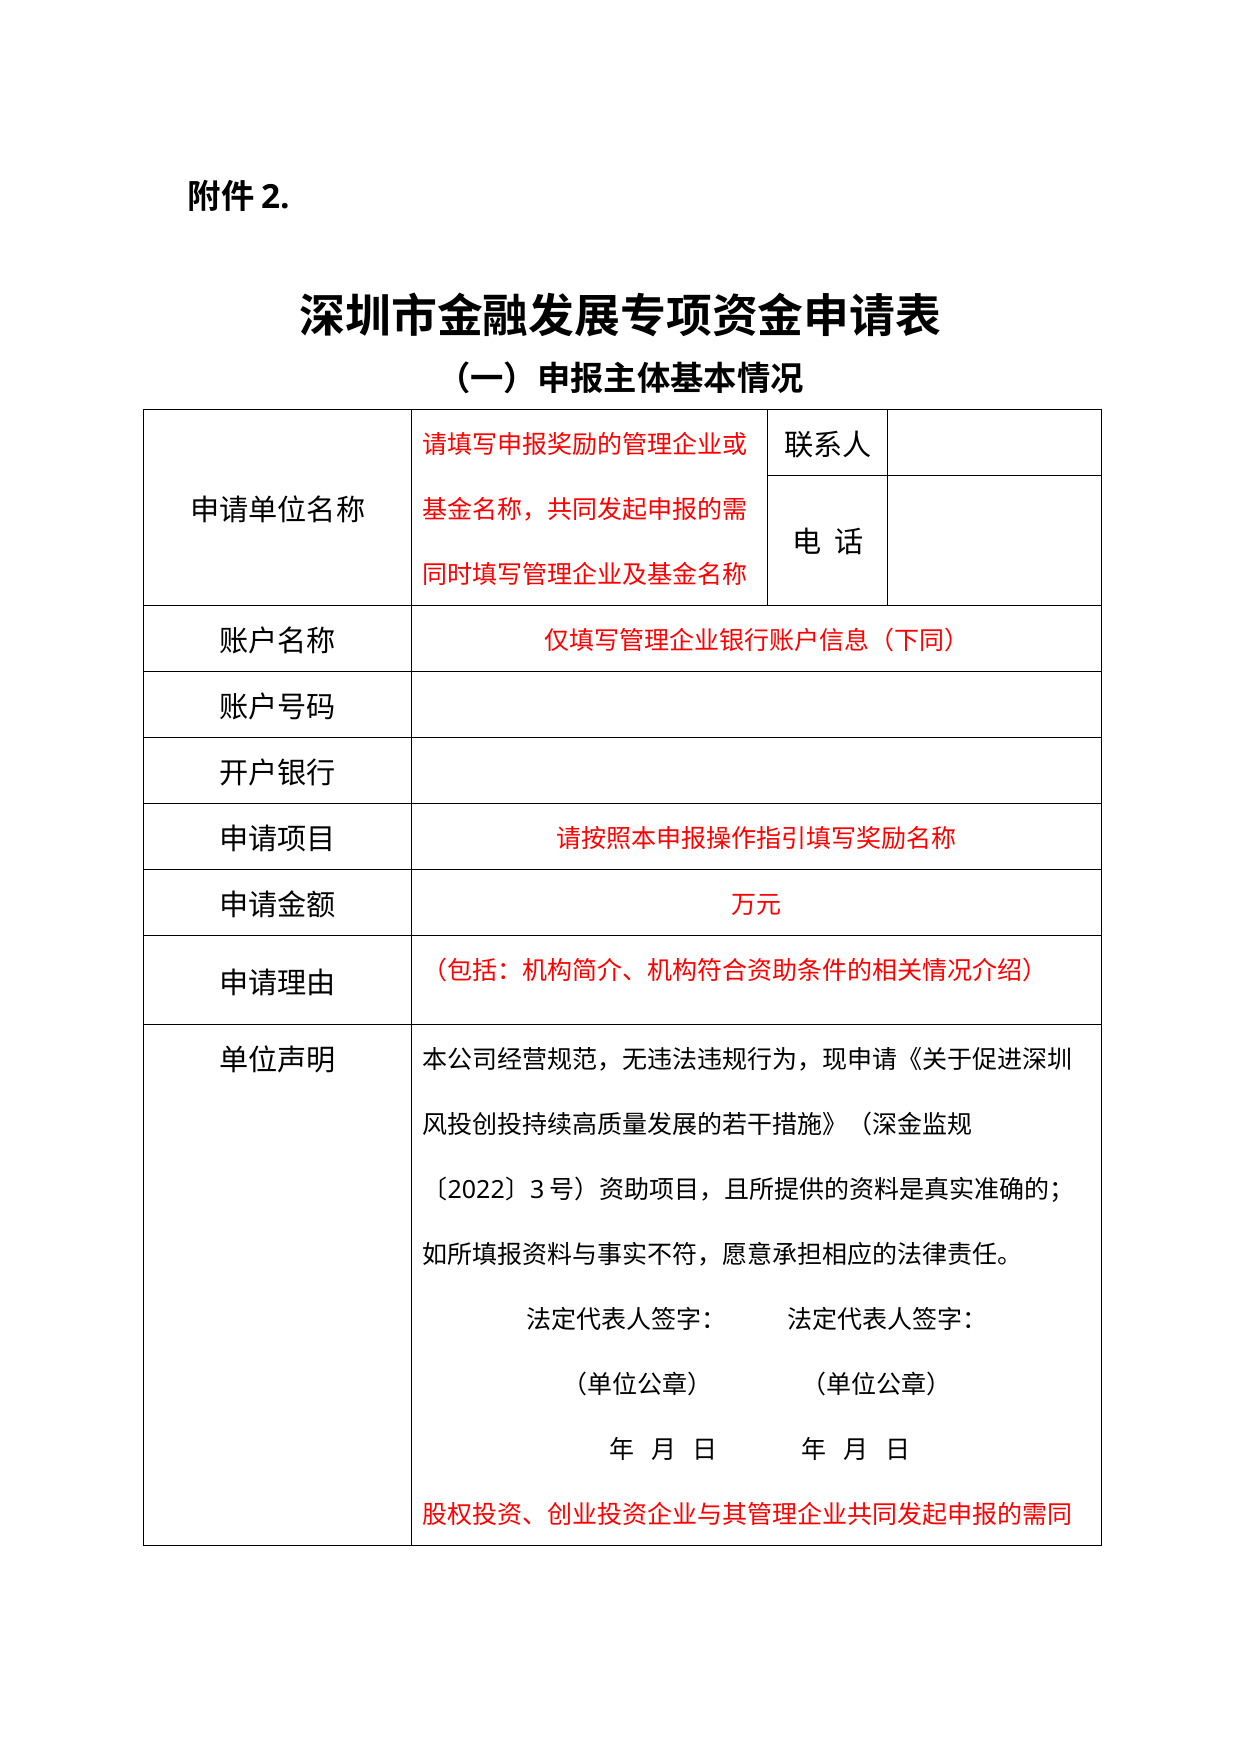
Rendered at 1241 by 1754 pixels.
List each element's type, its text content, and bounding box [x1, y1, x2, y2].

table_cell [412, 738, 1101, 803]
table_header 请填写申报奖励的管理企业或基金名称，共同发起申报的需同时填写管理企业及基金名称 [412, 410, 767, 605]
table_cell 仅填写管理企业银行账户信息（下同） [412, 606, 1101, 671]
table_header [888, 410, 1101, 475]
table_cell 账户号码 [144, 672, 411, 737]
table_header 申请单位名称 [144, 410, 411, 605]
table_cell 请按照本申报操作指引填写奖励名称 [412, 804, 1101, 869]
table_cell 万元 [412, 870, 1101, 935]
table_cell （包括：机构简介、机构符合资助条件的相关情况介绍） [412, 936, 1101, 1024]
table_cell 开户银行 [144, 738, 411, 803]
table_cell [412, 1025, 1101, 1545]
table_cell [412, 672, 1101, 737]
table_cell 电 话 [768, 476, 887, 605]
text 深圳市金融发展专项资金申请表 [187, 285, 1053, 344]
table_cell 单位声明 [144, 1025, 411, 1545]
table_header 联系人 [768, 410, 887, 475]
table_cell 申请理由 [144, 936, 411, 1024]
table_cell [888, 476, 1101, 605]
text （一）申报主体基本情况 [187, 344, 1053, 409]
text 附件2. [187, 162, 1053, 227]
table_cell 申请项目 [144, 804, 411, 869]
table_cell 申请金额 [144, 870, 411, 935]
table_cell 账户名称 [144, 606, 411, 671]
